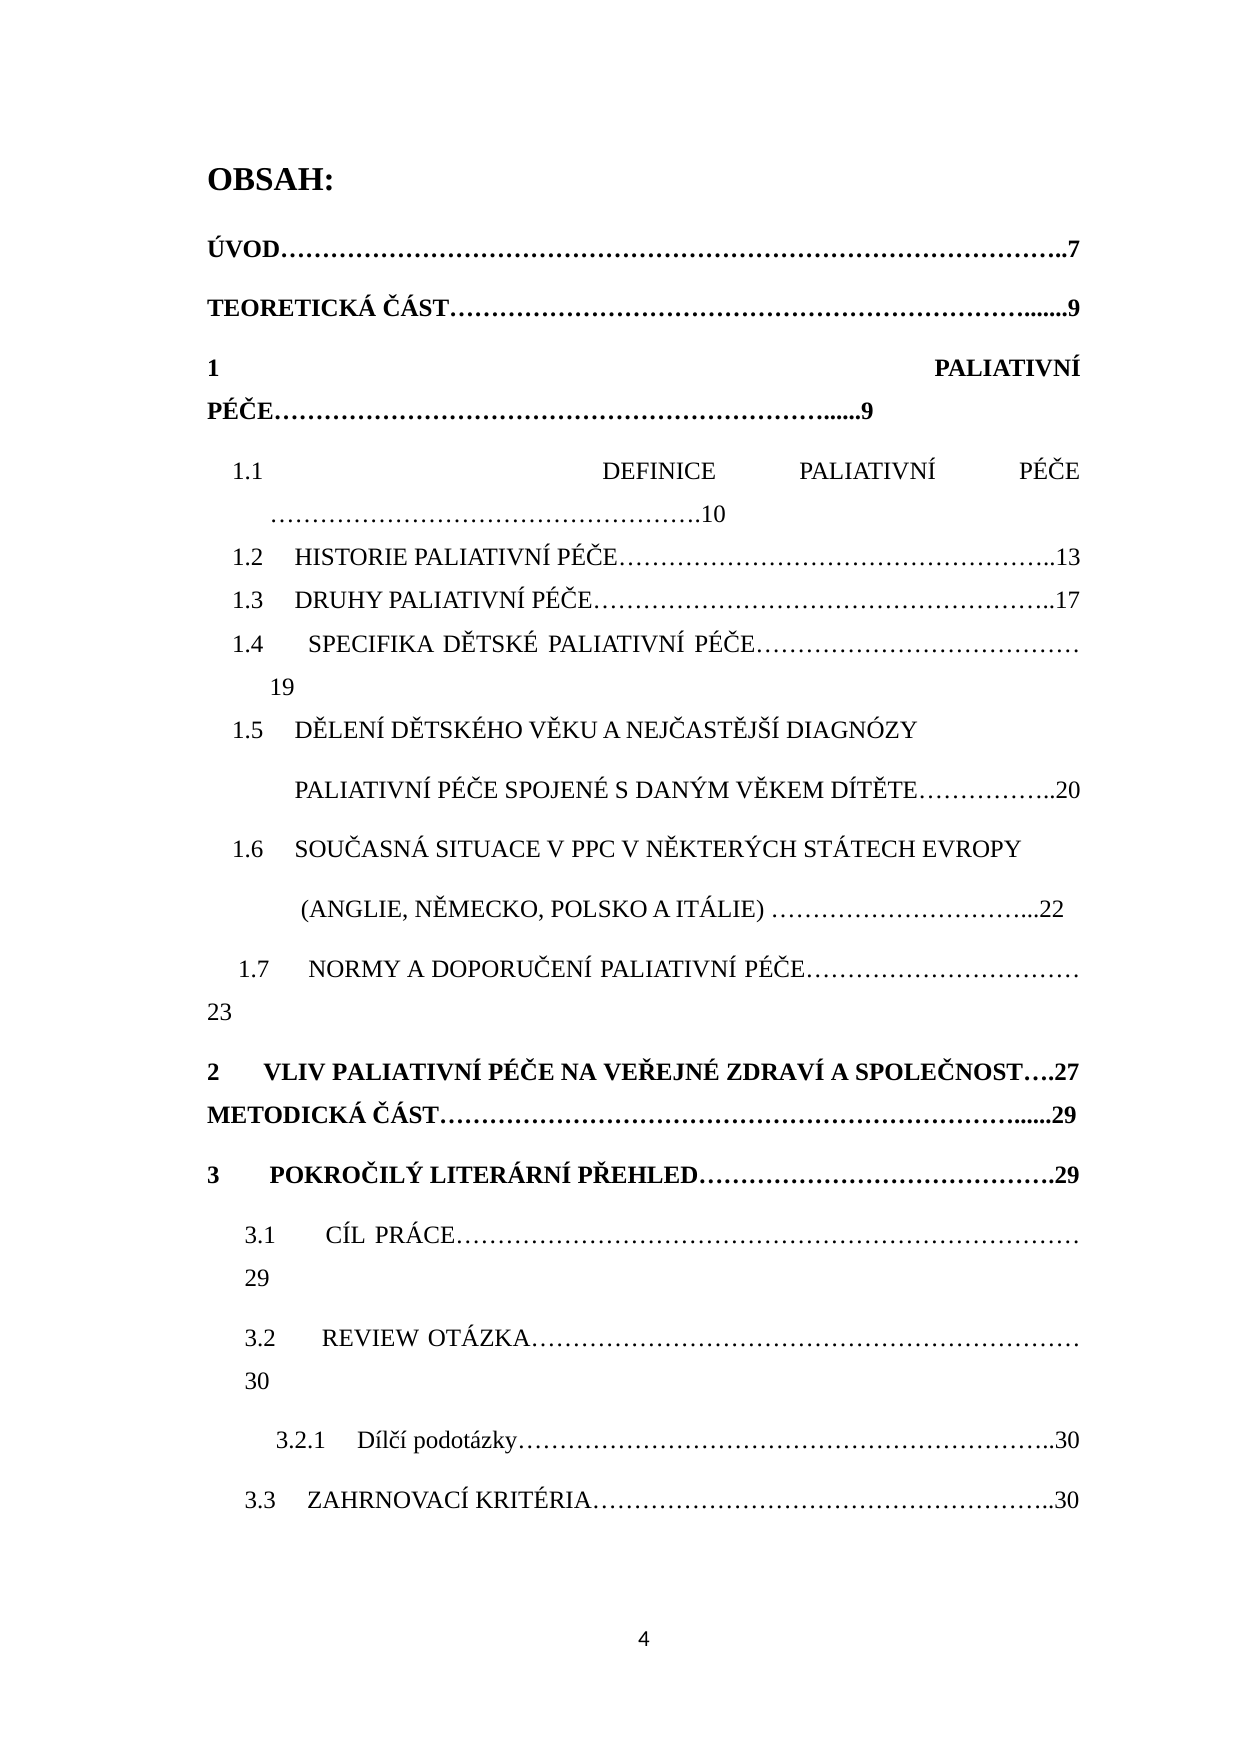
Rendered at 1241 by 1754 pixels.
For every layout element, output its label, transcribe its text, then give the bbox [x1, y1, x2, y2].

text 3.1 CÍL PRÁCE…………………………………………………………………29 [244, 1220, 1081, 1292]
text 2 VLIV PALIATIVNÍ PÉČE NA VEŘEJNÉ ZDRAVÍ A SPOLEČNOST….27 [207, 1057, 1081, 1086]
text 3.2 REVIEW OTÁZKA…………………………………………………………30 [244, 1323, 1081, 1394]
text TEORETICKÁ ČÁST…………………………………………………………….......9 [207, 293, 1081, 322]
text PALIATIVNÍ PÉČE SPOJENÉ S DANÝM VĚKEM DÍTĚTE……………..20 [207, 775, 1081, 803]
text ÚVOD…………………………………………………………………………………..7 [207, 234, 1081, 262]
list SOUČASNÁ SITUACE V PPC V NĚKTERÝCH STÁTECH EVROPY [232, 834, 1081, 863]
text 1 PALIATIVNÍ PÉČE…………………………………………………………......9 [207, 353, 1081, 425]
text 1.7 NORMY A DOPORUČENÍ PALIATIVNÍ PÉČE……………………………23 [207, 954, 1081, 1026]
text 3.3 ZAHRNOVACÍ KRITÉRIA………………………………………………..30 [238, 1485, 1081, 1514]
text 3.2.1 Dílčí podotázky………………………………………………………..30 [244, 1426, 1081, 1454]
list DĚLENÍ DĚTSKÉHO VĚKU A NEJČASTĚJŠÍ DIAGNÓZY [232, 715, 1081, 744]
list HISTORIE PALIATIVNÍ PÉČE……………………………………………..13 [232, 542, 1081, 571]
list SPECIFIKA DĚTSKÉ PALIATIVNÍ PÉČE…………………………………19 [232, 629, 1081, 701]
list DRUHY PALIATIVNÍ PÉČE………………………………………………..17 [232, 586, 1081, 614]
text METODICKÁ ČÁST……………………………………………………………......29 [207, 1100, 1081, 1129]
text (ANGLIE, NĚMECKO, POLSKO A ITÁLIE) …………………………...22 [269, 894, 1081, 923]
list DEFINICE PALIATIVNÍ PÉČE …………………………………………….10 [232, 456, 1081, 528]
text OBSAH: [207, 159, 1081, 198]
list POKROČILÝ LITERÁRNÍ PŘEHLED…………………………………….29 [207, 1160, 1081, 1189]
